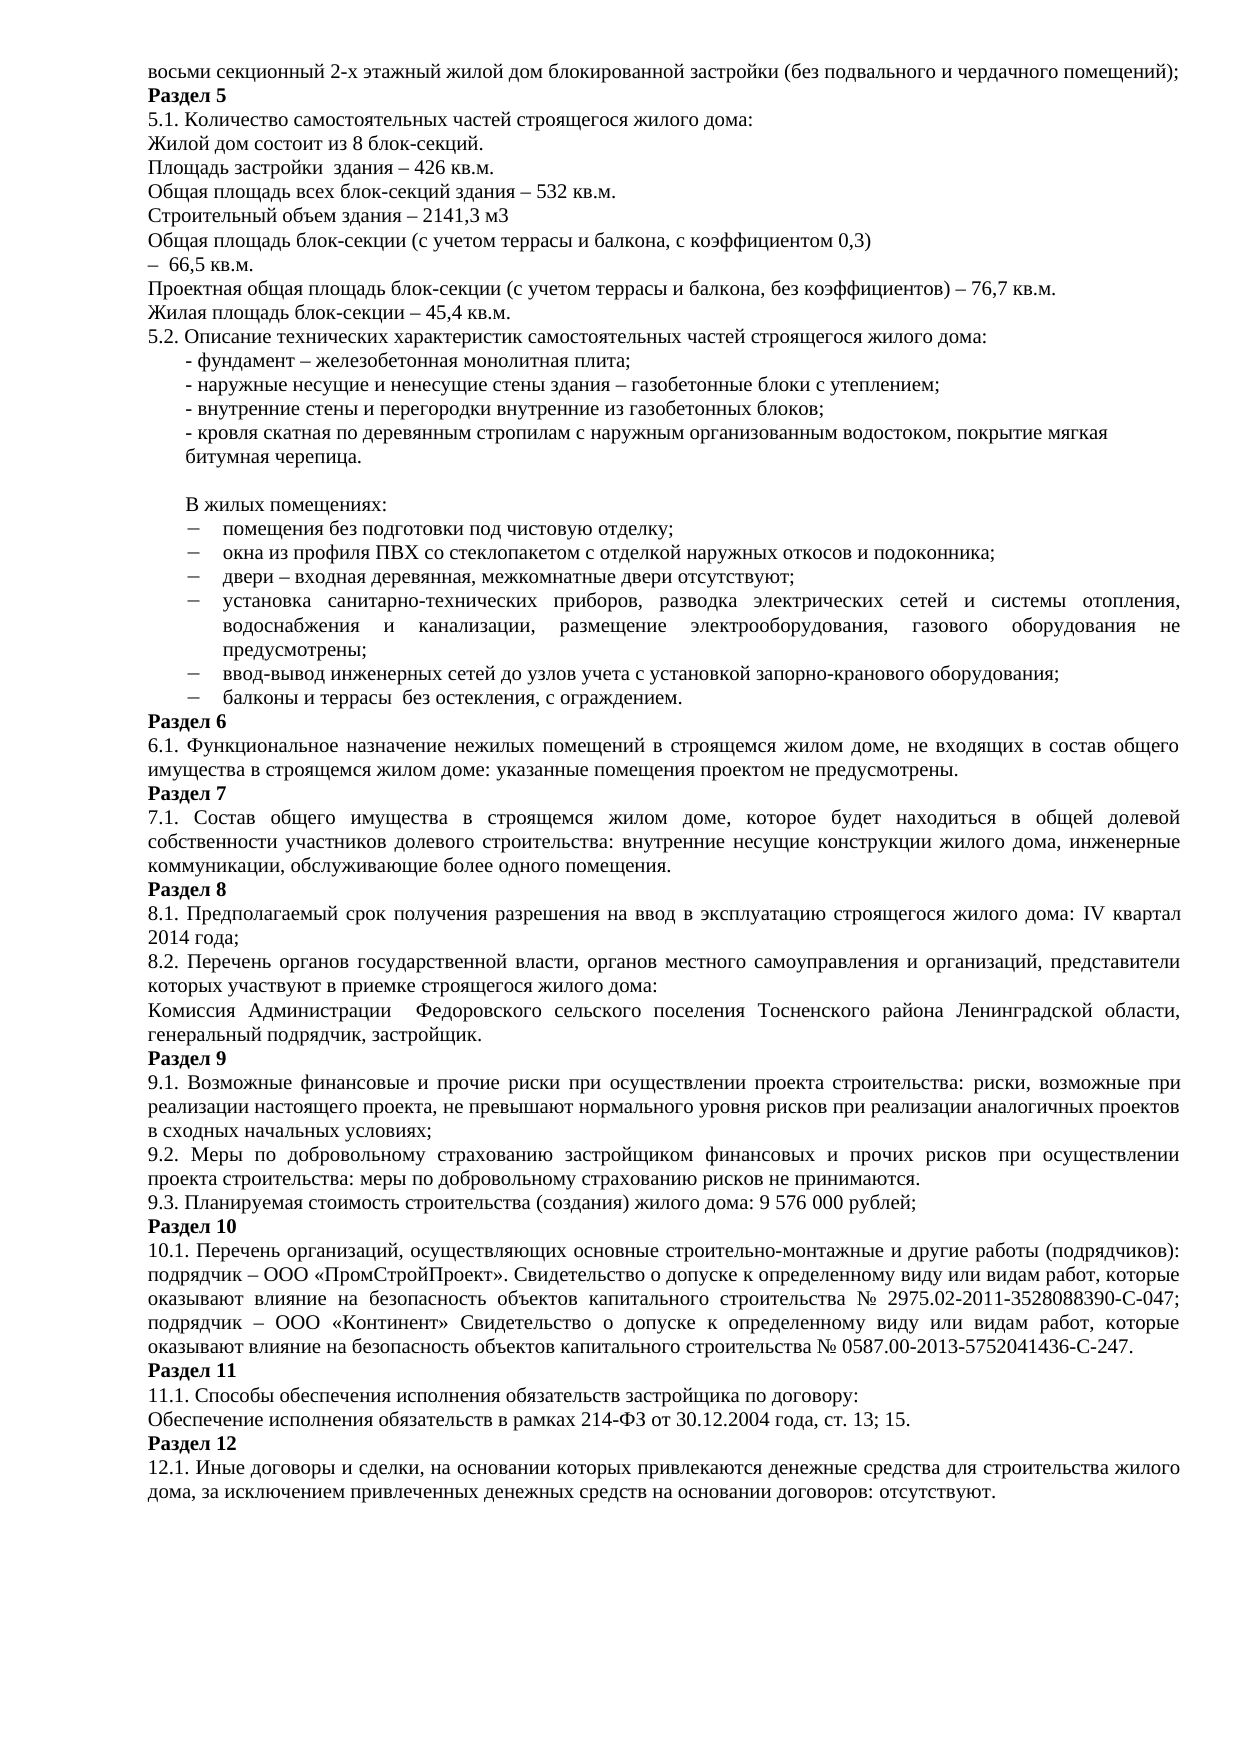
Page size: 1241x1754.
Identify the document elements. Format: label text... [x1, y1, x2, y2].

text Общая площадь блок-секции (с учетом террасы и балкона, с коэффициентом 0,3) [148, 227, 1181, 252]
list окна из профиля ПВХ со стеклопакетом с отделкой наружных откосов и подоконника; [185, 540, 1181, 564]
text Раздел 5 [148, 83, 1181, 107]
text 9.1. Возможные финансовые и прочие риски при осуществлении проекта строительства: риски, возможные при реализации настоящего проекта, не превышают нормального уровня рисков при реализации аналогичных проектов в сходных начальных условиях; [148, 1070, 1181, 1142]
text Жилая площадь блок-секции – 45,4 кв.м. [148, 300, 1181, 324]
list помещения без подготовки под чистовую отделку; [185, 516, 1181, 540]
text 9.2. Меры по добровольному страхованию застройщиком финансовых и прочих рисков при осуществлении проекта строительства: меры по добровольному страхованию рисков не принимаются. [148, 1142, 1181, 1190]
text восьми секционный 2-х этажный жилой дом блокированной застройки (без подвального и чердачного помещений); [148, 59, 1181, 83]
text Обеспечение исполнения обязательств в рамках 214-ФЗ от 30.12.2004 года, ст. 13; 15. [148, 1407, 1182, 1431]
text 12.1. Иные договоры и сделки, на основании которых привлекаются денежные средства для строительства жилого дома, за исключением привлеченных денежных средств на основании договоров: отсутствуют. [148, 1455, 1181, 1503]
text Раздел 8 [148, 877, 1181, 901]
text Комиссия Администрации Федоровского сельского поселения Тосненского района Ленинградской области, генеральный подрядчик, застройщик. [148, 997, 1181, 1046]
text Строительный объем здания – [148, 203, 1181, 227]
text – 66,5 кв.м. [148, 252, 1181, 276]
text Раздел 11 [148, 1358, 1181, 1382]
text Раздел 6 [148, 709, 1181, 733]
text 10.1. Перечень организаций, осуществляющих основные строительно-монтажные и другие работы (подрядчиков): подрядчик – ООО «ПромСтройПроект». Свидетельство о допуске к определенному виду или видам работ, которые оказывают влияние на безопасность объектов капитального строительства № 2975.02-2011-3528088390-С-047; подрядчик – ООО «Континент» Свидетельство о допуске к определенному виду или видам работ, которые оказывают влияние на безопасность объектов капитального строительства № 0587.00-2013-5752041436-С-247. [148, 1238, 1181, 1358]
text Раздел 10 [148, 1214, 1181, 1238]
text 8.1. Предполагаемый срок получения разрешения на ввод в эксплуатацию строящегося жилого дома: IV квартал 2014 года; [148, 901, 1181, 949]
list установка санитарно-технических приборов, разводка электрических сетей и системы отопления, водоснабжения и канализации, размещение электрооборудования, газового оборудования не предусмотрены; [185, 588, 1181, 661]
text 5.1. Количество самостоятельных частей строящегося жилого дома: [148, 107, 1181, 131]
text 9.3. Планируемая стоимость строительства (создания) жилого дома: 9 576 000 рублей; [148, 1190, 1181, 1214]
list двери – входная деревянная, межкомнатные двери отсутствуют; [185, 564, 1181, 588]
text Раздел 9 [148, 1046, 1181, 1070]
text Раздел 12 [148, 1431, 1181, 1455]
text Общая площадь всех блок-секций здания – 532 кв.м. [148, 179, 1181, 203]
text 6.1. Функциональное назначение нежилых помещений в строящемся жилом доме, не входящих в состав общего имущества в строящемся жилом доме: указанные помещения проектом не предусмотрены. [148, 733, 1181, 781]
list ввод-вывод инженерных сетей до узлов учета с установкой запорно-кранового оборудования; [185, 661, 1181, 685]
list балконы и террасы без остекления, с ограждением. [185, 685, 1181, 709]
text Проектная общая площадь блок-секции (с учетом террасы и балкона, без коэффициентов) – 76,7 кв.м. [148, 276, 1181, 300]
text Раздел 7 [148, 781, 1181, 805]
text Жилой дом состоит из 8 блок-секций. [148, 131, 1181, 155]
text 11.1. Способы обеспечения исполнения обязательств застройщика по договору: [148, 1382, 1181, 1407]
text 8.2. Перечень органов государственной власти, органов местного самоуправления и организаций, представители которых участвуют в приемке строящегося жилого дома: [148, 949, 1181, 997]
text - фундамент – железобетонная монолитная плита; - наружные несущие и ненесущие стены здания – газобетонные блоки с утеплением; - внутренние стены и перегородки внутренние из газобетонных блоков; - кровля скатная по деревянным стропилам с наружным организованным водостоком, покрытие мягкая битумная черепица. В жилых помещениях: [185, 348, 1181, 516]
text 7.1. Состав общего имущества в строящемся жилом доме, которое будет находиться в общей долевой собственности участников долевого строительства: внутренние несущие конструкции жилого дома, инженерные коммуникации, обслуживающие более одного помещения. [148, 805, 1181, 877]
text 5.2. Описание технических характеристик самостоятельных частей строящегося жилого дома: [148, 324, 1181, 348]
text Площадь застройки здания – 426 кв.м. [148, 155, 1181, 179]
